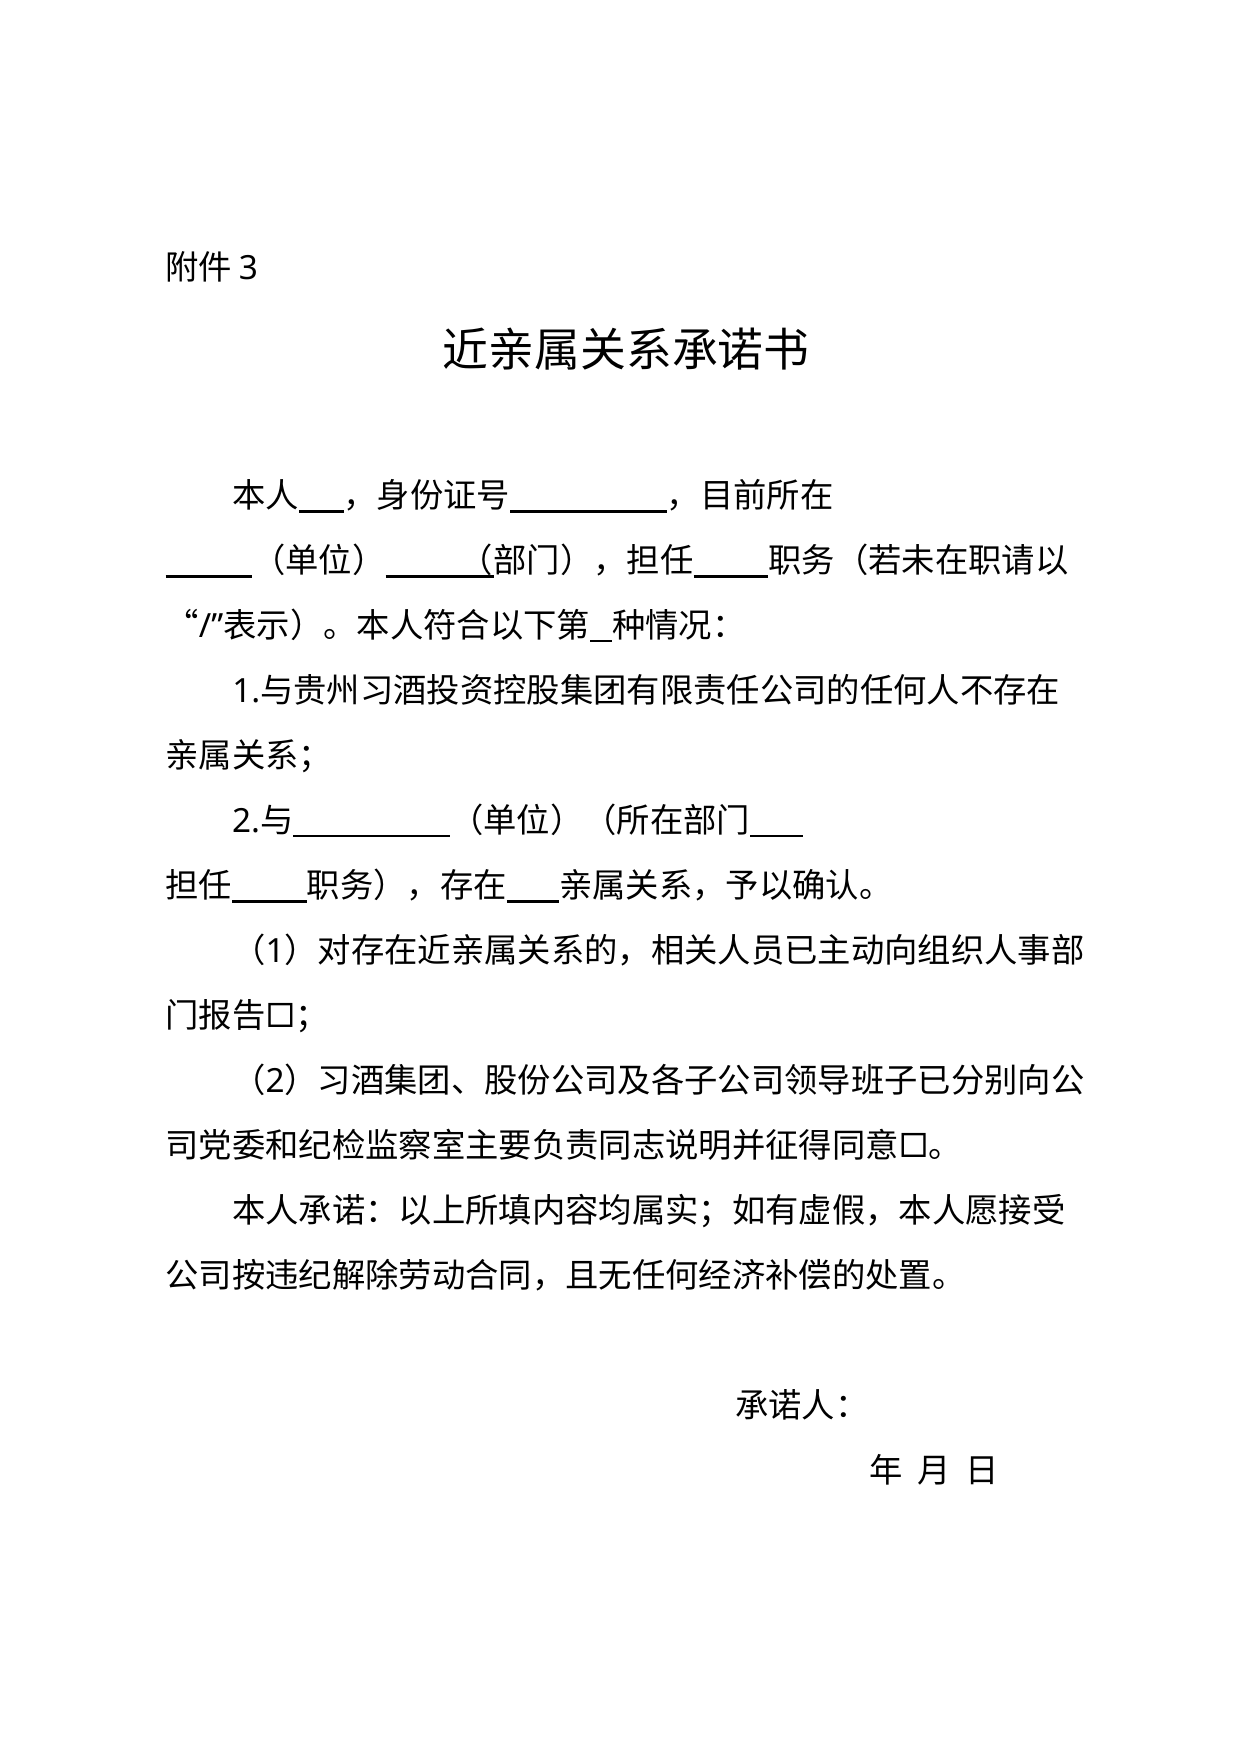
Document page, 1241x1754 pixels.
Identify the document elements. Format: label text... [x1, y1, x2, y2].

text 附件3 [165, 233, 1087, 298]
list （1）对存在近亲属关系的，相关人员已主动向组织人事部门报告； [165, 915, 1087, 1045]
list 本人承诺：以上所填内容均属实；如有虚假，本人愿接受公司按违纪解除劳动合同，且无任何经济补偿的处置。 [165, 1175, 1087, 1305]
list 2.与 （单位）（所在部门 [232, 785, 1087, 850]
list 担任 职务），存在 亲属关系，予以确认。 [165, 850, 1087, 915]
text （单位） （部门），担任 职务（若未在职请以“/”表示）。本人符合以下第 种情况： [165, 525, 1087, 655]
text 本人 ，身份证号 ，目前所在 [232, 460, 1087, 525]
text 近亲属关系承诺书 [165, 298, 1087, 395]
list 承诺人： [165, 1370, 868, 1435]
list 1.与贵州习酒投资控股集团有限责任公司的任何人不存在亲属关系； [165, 655, 1087, 785]
list （2）习酒集团、股份公司及各子公司领导班子已分别向公司党委和纪检监察室主要负责同志说明并征得同意。 [165, 1045, 1087, 1175]
text 年 月 日 [165, 1435, 999, 1500]
